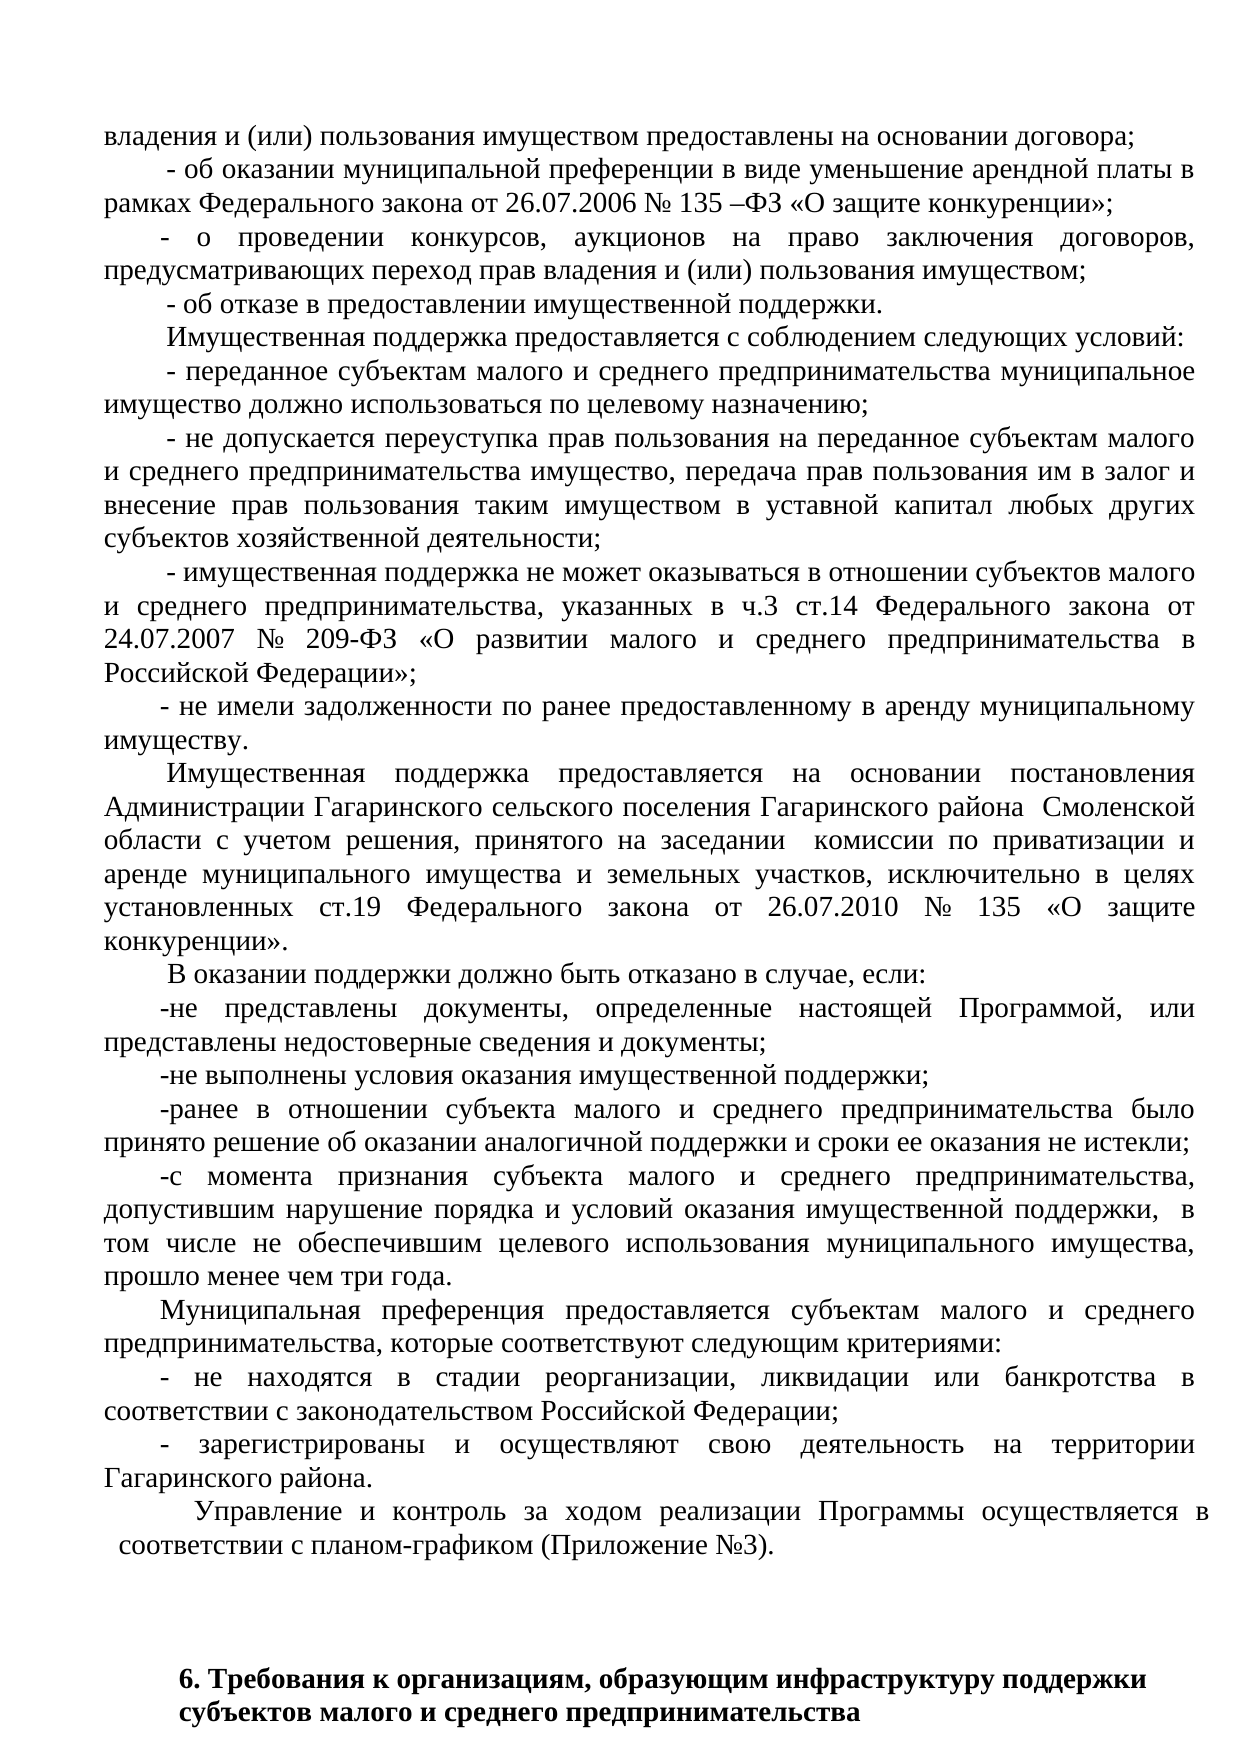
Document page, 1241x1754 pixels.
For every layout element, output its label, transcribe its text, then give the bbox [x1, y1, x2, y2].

text -ранее в отношении субъекта малого и среднего предпринимательства было принято решение об оказании аналогичной поддержки и сроки ее оказания не истекли; [103, 1091, 1196, 1158]
text - переданное субъектам малого и среднего предпринимательства муниципальное имущество должно использоваться по целевому назначению; [103, 353, 1196, 420]
text Имущественная поддержка предоставляется на основании постановления Администрации Гагаринского сельского поселения Гагаринского района Смоленской области с учетом решения, принятого на заседании комиссии по приватизации и аренде муниципального имущества и земельных участков, исключительно в целях установленных ст.19 Федерального закона от 26.07.2010 № 135 «О защите конкуренции». [103, 755, 1196, 957]
text -не представлены документы, определенные настоящей Программой, или представлены недостоверные сведения и документы; [103, 990, 1196, 1057]
text - об оказании муниципальной преференции в виде уменьшение арендной платы в рамках Федерального закона от 26.07.2006 № 135 –ФЗ «О защите конкуренции»; [103, 152, 1196, 219]
text -не выполнены условия оказания имущественной поддержки; [103, 1057, 1196, 1091]
text - об отказе в предоставлении имущественной поддержки. [103, 286, 1196, 319]
text - зарегистрированы и осуществляют свою деятельность на территории Гагаринского района. [103, 1426, 1196, 1493]
text 6. Требования к организациям, образующим инфраструктуру поддержки субъектов малого и среднего предпринимательства [178, 1661, 1196, 1728]
text - о проведении конкурсов, аукционов на право заключения договоров, предусматривающих переход прав владения и (или) пользования имуществом; [103, 219, 1196, 286]
text - не имели задолженности по ранее предоставленному в аренду муниципальному имуществу. [103, 688, 1196, 755]
text -с момента признания субъекта малого и среднего предпринимательства, допустившим нарушение порядка и условий оказания имущественной поддержки, в том числе не обеспечившим целевого использования муниципального имущества, прошло менее чем три года. [103, 1158, 1196, 1292]
text Управление и контроль за ходом реализации Программы осуществляется в соответствии с планом-графиком (Приложение №3). [103, 1493, 1196, 1560]
text - не находятся в стадии реорганизации, ликвидации или банкротства в соответствии с законодательством Российской Федерации; [103, 1359, 1196, 1426]
text Имущественная поддержка предоставляется с соблюдением следующих условий: [103, 319, 1196, 353]
text В оказании поддержки должно быть отказано в случае, если: [103, 957, 1196, 990]
text - имущественная поддержка не может оказываться в отношении субъектов малого и среднего предпринимательства, указанных в ч.3 ст.14 Федерального закона от 24.07.2007 № 209-ФЗ «О развитии малого и среднего предпринимательства в Российской Федерации»; [103, 554, 1196, 688]
text Муниципальная преференция предоставляется субъектам малого и среднего предпринимательства, которые соответствуют следующим критериями: [103, 1292, 1196, 1359]
text - не допускается переуступка прав пользования на переданное субъектам малого и среднего предпринимательства имущество, передача прав пользования им в залог и внесение прав пользования таким имуществом в уставной капитал любых других субъектов хозяйственной деятельности; [103, 420, 1196, 554]
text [103, 118, 1196, 152]
